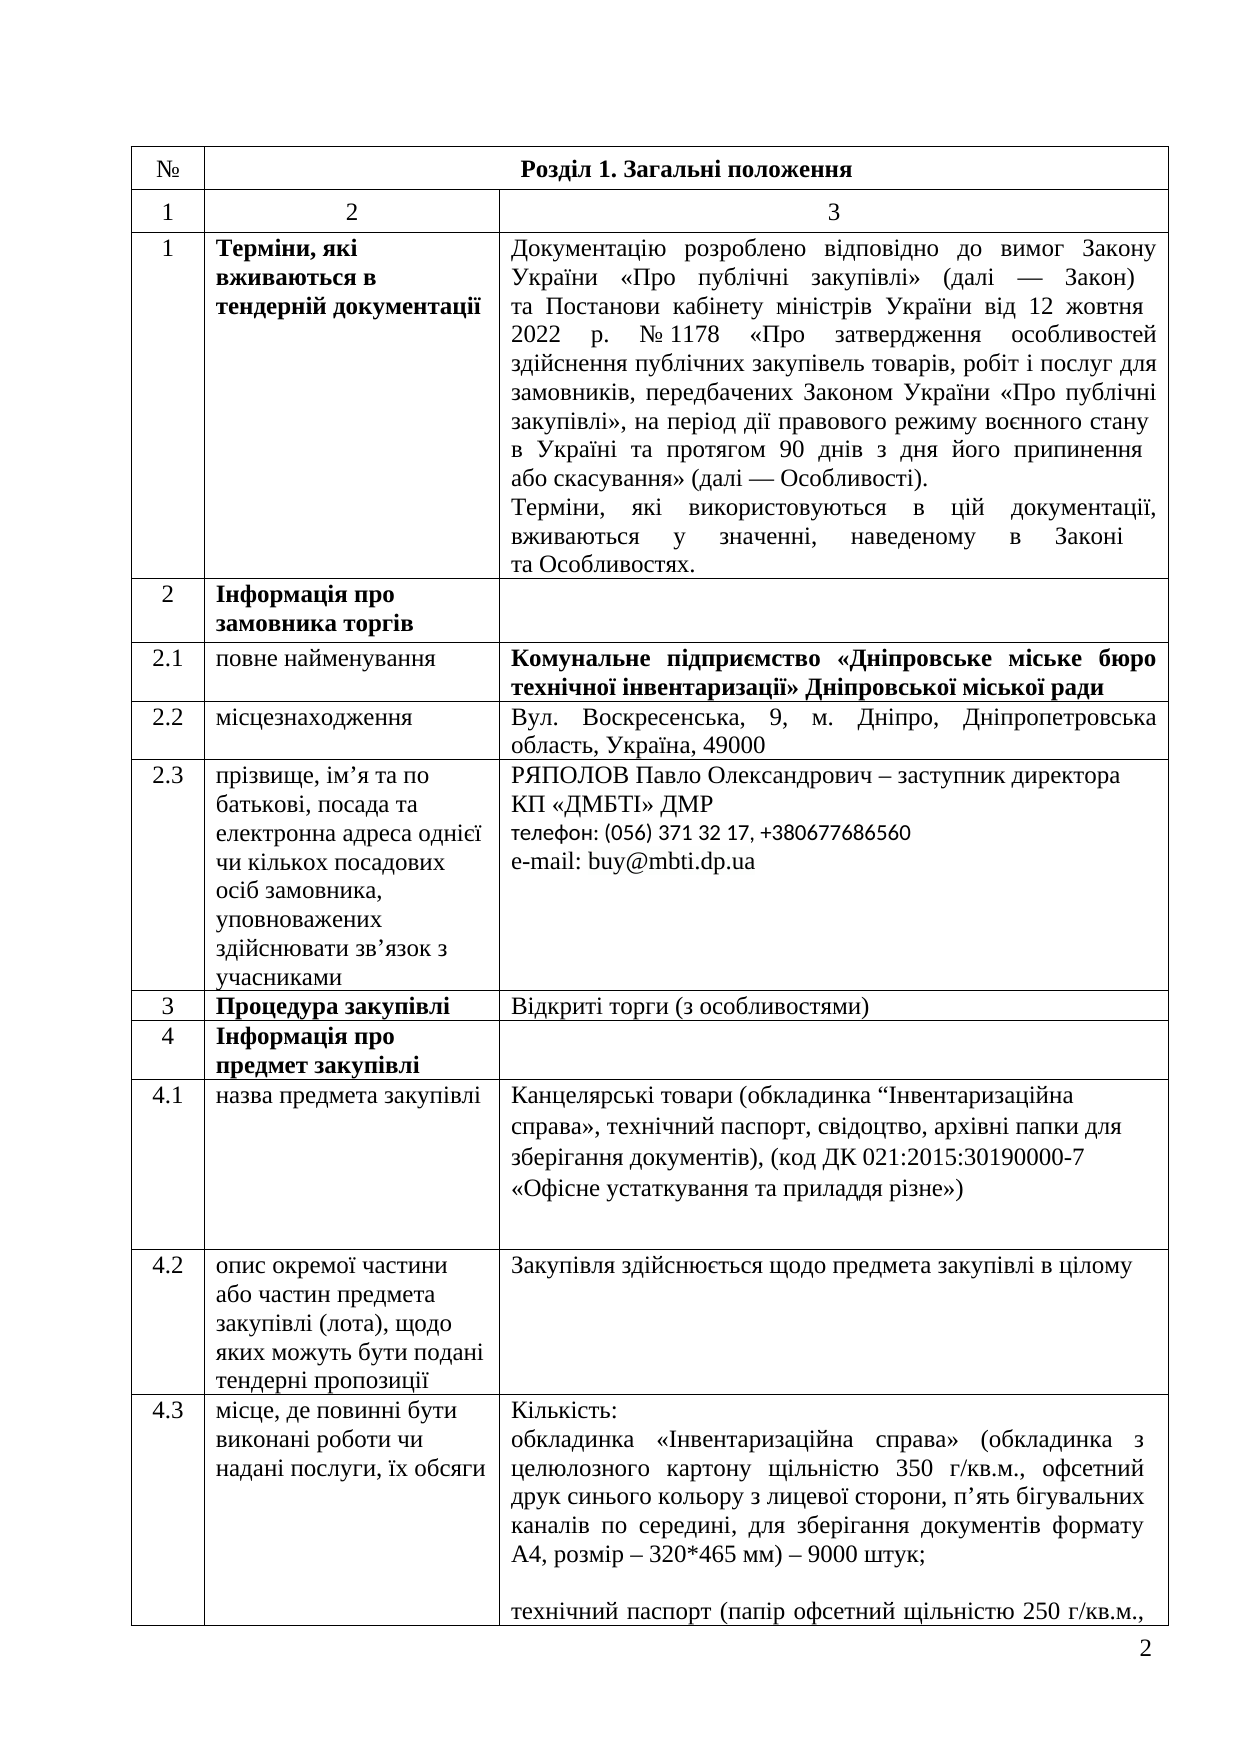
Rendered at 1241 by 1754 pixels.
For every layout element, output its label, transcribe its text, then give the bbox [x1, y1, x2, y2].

table_cell Інформація про замовника торгів [205, 579, 499, 642]
table_cell Вул. Воскресенська, . Дніпро, Дніпропетровська область, Україна, 49000 [500, 702, 1168, 759]
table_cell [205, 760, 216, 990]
table_cell Процедура закупівлі [205, 991, 499, 1020]
table_cell Комунальне підприємство «Дніпровське міське бюро технічної інвентаризації» Дніпровської міської ради [500, 643, 1168, 701]
table_cell 2 [205, 190, 499, 232]
table_cell 1 [132, 233, 204, 578]
table_cell [500, 1021, 1168, 1079]
table_cell 2.2 [132, 702, 204, 759]
table_cell РЯПОЛОВ Павло Олександрович – заступник директора КП «ДМБТІ» ДМР телефон: (056) 371 32 17, +380677686560 е-mail: buy@mbti.dp.ua [500, 760, 1168, 990]
table_cell [500, 579, 1168, 642]
table_cell Документацію розроблено відповідно до вимог Закону України «Про публічні закупівлі» (далі — Закон) та Постанови кабінету міністрів України від 12 жовтня 2022 р. № 1178 «Про затвердження особливостей здійснення публічних закупівель товарів, робіт і послуг для замовників, передбачених Законом України «Про публічні закупівлі», на період дії правового режиму воєнного стану в Україні та протягом 90 днів з дня його припинення або скасування» (далі — Особливості). Терміни, які використовуються в цій документації, вживаються у значенні, наведеному в Законі та Особливостях. [500, 233, 1168, 578]
table_cell 1 [132, 190, 204, 232]
table_cell назва предмета закупівлі [205, 1080, 499, 1249]
table_cell 2 [132, 579, 204, 642]
table_cell місцезнаходження [205, 702, 499, 759]
table_cell прізвище, ім’я та по батькові, посада та електронна адреса однієї чи кількох посадових осіб замовника, уповноважених здійснювати зв’язок з учасниками [342, 760, 499, 990]
table_header Розділ 1. Загальні положення [205, 147, 1168, 189]
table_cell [205, 1395, 499, 1625]
table_cell 3 [132, 991, 204, 1020]
table_header № [132, 147, 204, 189]
table_cell повне найменування [205, 643, 499, 701]
table_cell 4.1 [132, 1080, 204, 1249]
table_cell 4.2 [132, 1250, 204, 1394]
table_cell 2.3 [132, 760, 204, 990]
table_cell Канцелярські товари (обкладинка “Інвентаризаційна справа», технічний паспорт, свідоцтво, архівні папки для зберігання документів), (код ДК 021:2015:30190000-7 «Офісне устаткування та приладдя різне») [500, 1080, 1168, 1249]
table_cell 3 [500, 190, 1168, 232]
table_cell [500, 1395, 1168, 1625]
table_cell Терміни, які вживаються в тендерній документації [205, 233, 499, 578]
table_cell Відкриті торги (з особливостями) [500, 991, 1168, 1020]
table_cell 2.1 [132, 643, 204, 701]
table_cell Закупівля здійснюється щодо предмета закупівлі в цілому [500, 1250, 1168, 1394]
table_cell 4 [132, 1021, 204, 1079]
table_cell опис окремої частини або частин предмета закупівлі (лота), щодо яких можуть бути подані тендерні пропозиції [205, 1250, 499, 1394]
table_cell Інформація про предмет закупівлі [205, 1021, 499, 1079]
table_cell 4.3 [132, 1395, 204, 1625]
